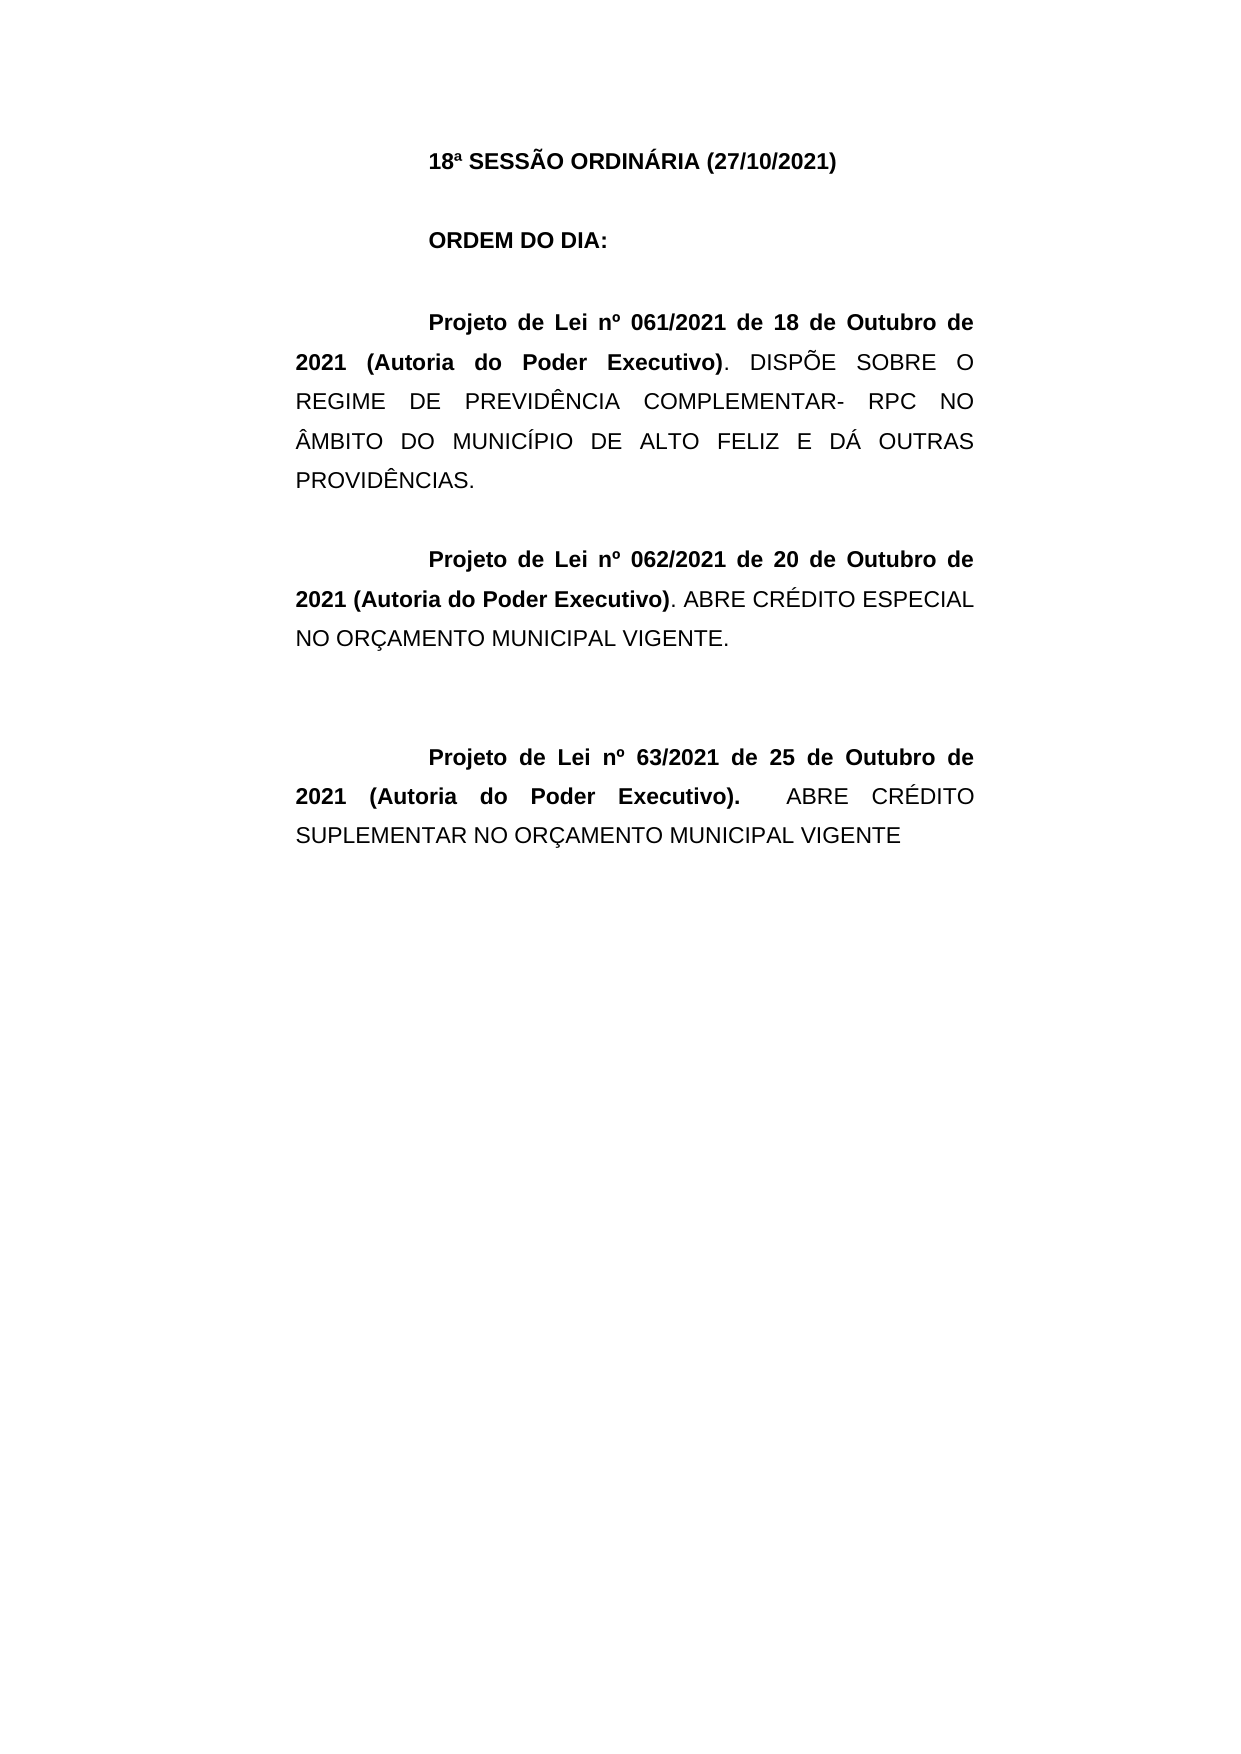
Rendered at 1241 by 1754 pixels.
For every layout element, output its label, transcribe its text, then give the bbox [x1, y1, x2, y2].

text Projeto de Lei nº 061/2021 de 18 de Outubro de 2021 (Autoria do Poder Executivo). DISPÕE SOBRE O REGIME DE PREVIDÊNCIA COMPLEMENTAR- RPC NO ÂMBITO DO MUNICÍPIO DE ALTO FELIZ E DÁ OUTRAS PROVIDÊNCIAS. [295, 309, 974, 493]
text Projeto de Lei nº 062/2021 de 20 de Outubro de 2021 (Autoria do Poder Executivo). ABRE CRÉDITO ESPECIAL NO ORÇAMENTO MUNICIPAL VIGENTE. [295, 546, 974, 651]
text ORDEM DO DIA: [295, 227, 974, 253]
text 18ª SESSÃO ORDINÁRIA (27/10/2021) [295, 148, 974, 174]
text Projeto de Lei nº 63/2021 de 25 de Outubro de 2021 (Autoria do Poder Executivo). ABRE CRÉDITO SUPLEMENTAR NO ORÇAMENTO MUNICIPAL VIGENTE [295, 743, 974, 849]
